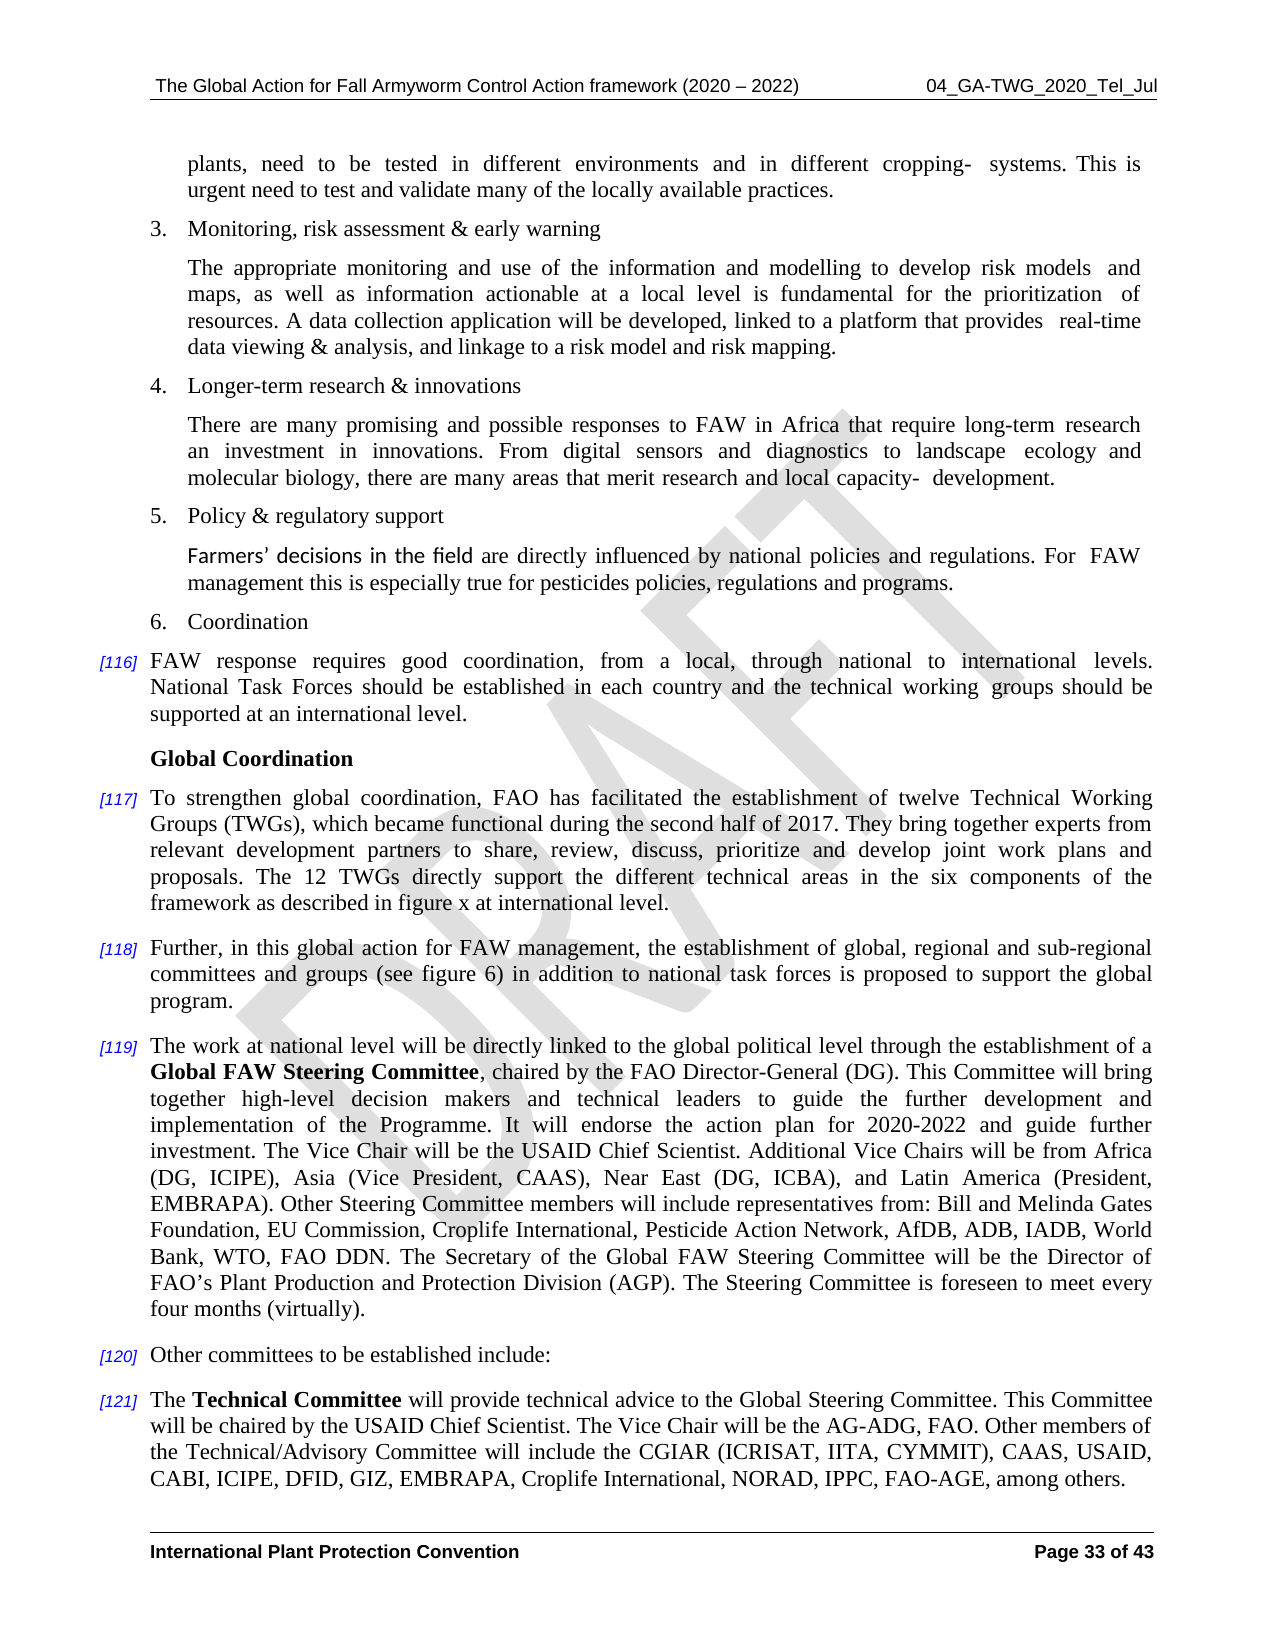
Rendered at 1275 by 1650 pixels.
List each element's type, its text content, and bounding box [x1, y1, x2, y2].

text Farmers’ decisions in the field are directly influenced by national policies and regulations. For FAW management this is especially true for pesticides policies, regulations and programs. [187, 541, 1141, 596]
text Further, in this global action for FAW management, the establishment of global, regional and sub-regional committees and groups (see figure 6) in addition to national task forces is proposed to support the global program. [100, 934, 1154, 1013]
list Monitoring, risk assessment & early warning [150, 215, 1154, 242]
text The appropriate monitoring and use of the information and modelling to develop risk models and maps, as well as information actionable at a local level is fundamental for the prioritization of resources. A data collection application will be developed, linked to a platform that provides real-time data viewing & analysis, and linkage to a risk model and risk mapping. [187, 254, 1141, 359]
text The work at national level will be directly linked to the global political level through the establishment of a Global FAW Steering Committee, chaired by the FAO Director-General (DG). This Committee will bring together high-level decision makers and technical leaders to guide the further development and implementation of the Programme. It will endorse the action plan for 2020-2022 and guide further investment. The Vice Chair will be the USAID Chief Scientist. Additional Vice Chairs will be from Africa (DG, ICIPE), Asia (Vice President, CAAS), Near East (DG, ICBA), and Latin America (President, EMBRAPA). Other Steering Committee members will include representatives from: Bill and Melinda Gates Foundation, EU Commission, Croplife International, Pesticide Action Network, AfDB, ADB, IADB, World Bank, WTO, FAO DDN. The Secretary of the Global FAW Steering Committee will be the Director of FAO’s Plant Production and Protection Division (AGP). The Steering Committee is foreseen to meet every four months (virtually). [100, 1032, 1154, 1322]
list Coordination [150, 608, 1154, 634]
text To strengthen global coordination, FAO has facilitated the establishment of twelve Technical Working Groups (TWGs), which became functional during the second half of 2017. They bring together experts from relevant development partners to share, review, discuss, prioritize and develop joint work plans and proposals. The 12 TWGs directly support the different technical areas in the six components of the framework as described in figure x at international level. [100, 784, 1154, 915]
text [187, 150, 1142, 203]
text FAW response requires good coordination, from a local, through national to international levels. National Task Forces should be established in each country and the technical working groups should be supported at an international level. [100, 647, 1154, 726]
text There are many promising and possible responses to FAW in Africa that require long-term research an investment in innovations. From digital sensors and diagnostics to landscape ecology and molecular biology, there are many areas that merit research and local capacity- development. [187, 411, 1142, 490]
list Policy & regulatory support [150, 502, 1154, 529]
text Other committees to be established include: [100, 1341, 1154, 1367]
list Longer-term research & innovations [150, 372, 1154, 398]
text Global Coordination [150, 745, 1154, 771]
text The Technical Committee will provide technical advice to the Global Steering Committee. This Committee will be chaired by the USAID Chief Scientist. The Vice Chair will be the AG-ADG, FAO. Other members of the Technical/Advisory Committee will include the CGIAR (ICRISAT, IITA, CYMMIT), CAAS, USAID, CABI, ICIPE, DFID, GIZ, EMBRAPA, Croplife International, NORAD, IPPC, FAO-AGE, among others. [100, 1386, 1154, 1491]
